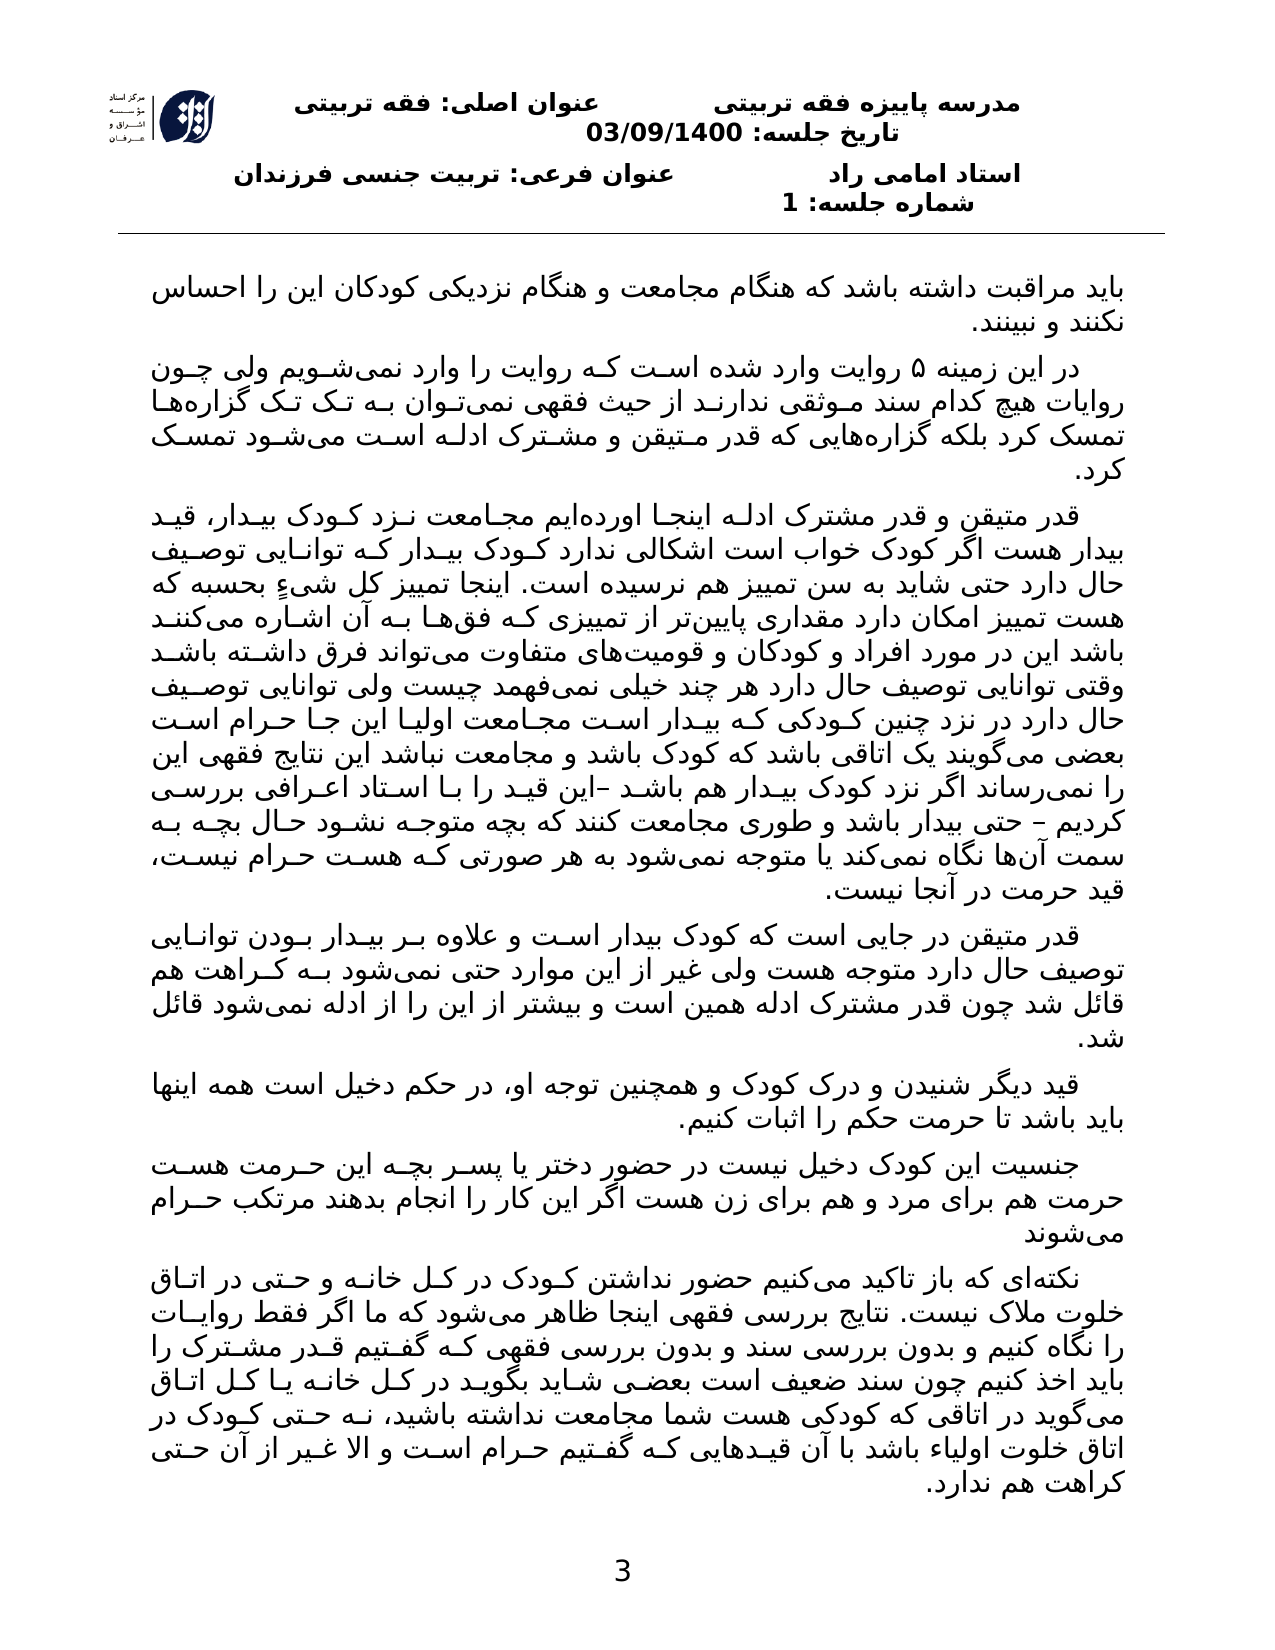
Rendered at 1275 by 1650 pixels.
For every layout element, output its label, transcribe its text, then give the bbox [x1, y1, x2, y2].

picture [102, 86, 215, 146]
text قید دیگر شنیدن و درک کودک و همچنین توجه او، در حکم دخیل است همه اینها باید باشد تا حرمت حکم را اثبات کنیم. [150, 1067, 1125, 1135]
text نکته‌ای که باز تاکید می‌کنیم حضور نداشتن کودک در کل خانه و حتی در اتاق خلوت ملاک نیست. نتایج بررسی فقهی اینجا ظاهر می‌شود که ما اگر فقط روایات را نگاه کنیم و بدون بررسی سند و بدون بررسی فقهی که گفتیم قدر مشترک را باید اخذ کنیم چون سند ضعیف است بعضی شاید بگوید در کل خانه یا کل اتاق می‌گوید در اتاقی که کودکی هست شما مجامعت نداشته باشید، نه حتی کودک در اتاق خلوت اولیاء باشد با آن قید‌هایی که گفتیم حرام است و الا غیر از آن حتی کراهت هم ندارد. [150, 1262, 1125, 1499]
text در این زمینه ۵ روایت وارد شده است که روایت را وارد نمی‌شویم ولی چون روایات هیچ کدام سند موثقی ندارند از حیث فقهی نمی‌توان به تک تک گزاره‌ها تمسک کرد بلکه گزاره‌هایی که قدر متیقن و مشترک ادله است می‌شود تمسک کرد. [150, 350, 1125, 486]
text قدر متیقن در جایی است که کودک بیدار است و علاوه بر بیدار بودن توانایی توصیف حال دارد متوجه هست ولی غیر از این موارد حتی نمی‌شود به کراهت هم قائل شد چون قدر مشترک ادله همین است و بیشتر از این را از ادله نمی‌شود قائل شد. [150, 919, 1125, 1054]
text جنسیت این کودک دخیل نیست در حضور دختر یا پسر بچه این حرمت هست حرمت هم برای مرد و هم برای زن هست اگر این کار را انجام بدهند مرتکب حرام می‌شوند [150, 1147, 1125, 1249]
text قدر متیقن و قدر مشترک ادله اینجا اورده‌ایم مجامعت نزد کودک بیدار، قید بیدار هست اگر کودک خواب است اشکالی ندارد کودک بیدار که توانایی توصیف حال دارد حتی شاید به سن تمییز هم نرسیده است. اینجا تمییز کل شیءٍ بحسبه که هست تمییز امکان دارد مقداری پایین‌تر از تمییزی که فق‌ها به آن اشاره می‌کنند باشد این در مورد افراد و کودکان و قومیت‌های متفاوت می‌تواند فرق داشته باشد وقتی توانایی توصیف حال دارد هر چند خیلی نمی‌فهمد چیست ولی توانایی توصیف حال دارد در نزد چنین کودکی که بیدار است مجامعت اولیا این جا حرام است بعضی می‌گویند یک اتاقی باشد که کودک باشد و مجامعت نباشد این نتایج فقهی این را نمی‌رساند اگر نزد کودک بیدار هم باشد –این قید را با استاد اعرافی بررسی کردیم – حتی بیدار باشد و طوری مجامعت کنند که بچه متوجه نشود حال بچه به سمت آن‌ها نگاه نمی‌کند یا متوجه نمی‌شود به هر صورتی که هست حرام نیست، قید حرمت در آنجا نیست. [150, 499, 1125, 906]
